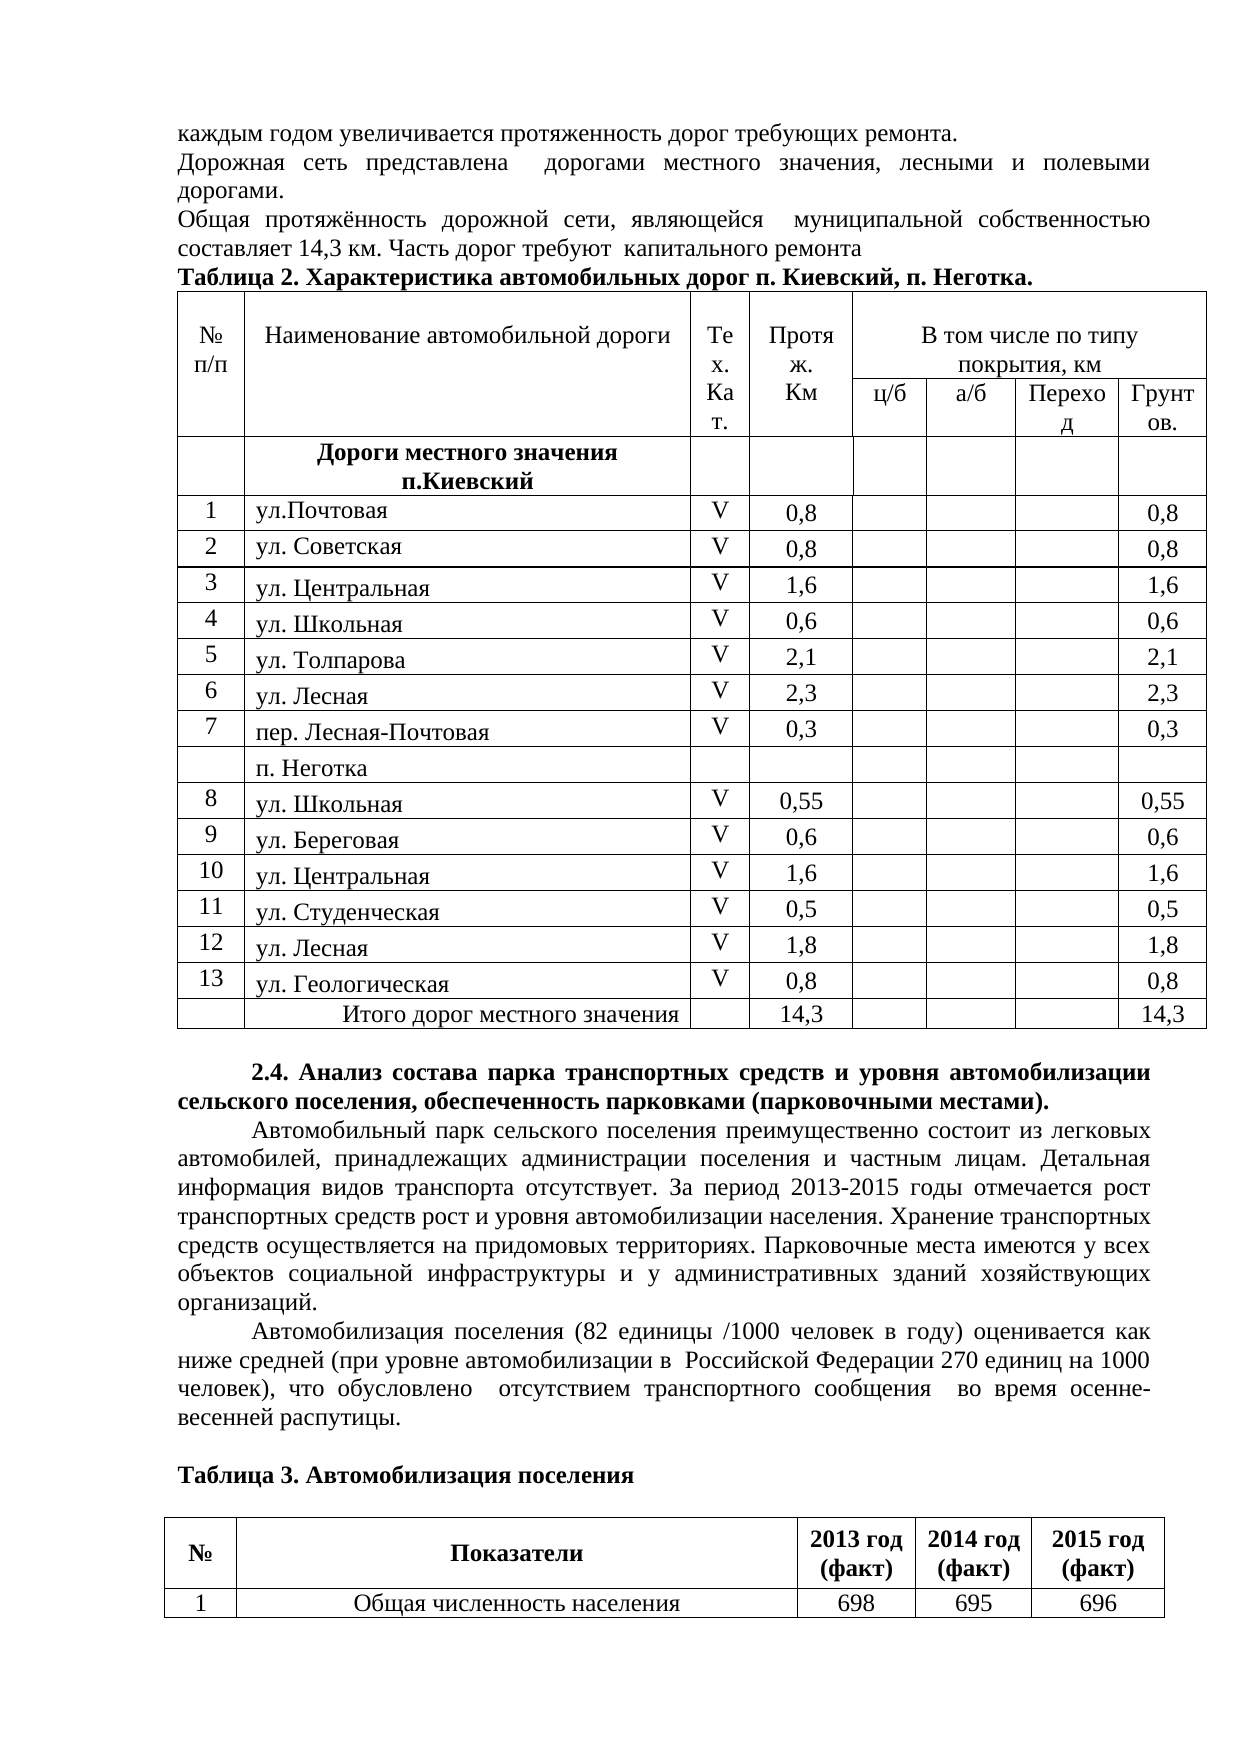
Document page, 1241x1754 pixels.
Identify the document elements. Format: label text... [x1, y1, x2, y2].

table_cell 695 [916, 1589, 1031, 1617]
text Дорожная сеть представлена дорогами местного значения, лесными и полевыми дорогами. [177, 147, 1152, 204]
table_cell 12 [178, 927, 244, 962]
table_cell [691, 999, 749, 1027]
table_cell [178, 747, 244, 782]
table_cell [853, 999, 926, 1027]
table_cell V [691, 675, 749, 710]
table_cell [1016, 437, 1118, 494]
table_cell 0,5 [1119, 891, 1206, 926]
table_cell 1,8 [750, 927, 852, 962]
table_cell 10 [178, 855, 244, 890]
table_cell [1016, 891, 1118, 926]
table_cell 0,6 [1119, 819, 1206, 854]
text Автомобилизация поселения (82 единицы /1000 человек в году) оценивается как ниже средней (при уровне автомобилизации в Российской Федерации 270 единиц на 1000 человек), что обусловлено отсутствием транспортного сообщения во время осенне-весенней распутицы. [177, 1316, 1152, 1431]
table_cell 1 [165, 1589, 236, 1617]
table_cell [853, 783, 926, 818]
table_cell 1 [178, 496, 244, 530]
table_cell п. Неготка [245, 747, 690, 782]
table_cell 0,8 [750, 963, 852, 998]
table_cell ул. Береговая [245, 819, 690, 854]
text Таблица 3. Автомобилизация поселения [177, 1460, 1152, 1488]
table_cell 1,6 [1119, 568, 1206, 602]
table_cell [927, 927, 1015, 962]
table_cell [853, 927, 926, 962]
table_header 2014 год (факт) [916, 1518, 1031, 1587]
table_cell V [691, 711, 749, 746]
table_cell [927, 437, 1015, 494]
table_cell ул. Школьная [245, 603, 690, 638]
table_cell [853, 603, 926, 638]
table_cell Переход [1016, 379, 1118, 436]
table_cell 0,8 [1119, 531, 1206, 566]
table_cell 2,1 [750, 639, 852, 674]
table_cell [853, 711, 926, 746]
table_cell 1,8 [1119, 927, 1206, 962]
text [177, 118, 1152, 147]
table_cell ул. Советская [245, 531, 690, 566]
table_header № [165, 1518, 236, 1587]
text Общая протяжённость дорожной сети, являющейся муниципальной собственностью составляет 14,3 км. Часть дорог требуют капитального ремонта [177, 204, 1152, 262]
table_cell [853, 891, 926, 926]
table_cell V [691, 963, 749, 998]
table_cell [1016, 496, 1118, 530]
table_cell 0,8 [750, 496, 852, 530]
table_cell 14,3 [1119, 999, 1206, 1027]
table_cell [927, 747, 1015, 782]
table_cell [927, 603, 1015, 638]
table_cell ул. Лесная [245, 927, 690, 962]
table_header 2015 год (факт) [1032, 1518, 1164, 1587]
table_cell [927, 639, 1015, 674]
table_cell 0,8 [1119, 496, 1206, 530]
table_cell [927, 819, 1015, 854]
table_cell [927, 999, 1015, 1027]
table_cell 696 [1032, 1589, 1164, 1617]
table_cell 0,6 [1119, 603, 1206, 638]
table_cell 6 [178, 675, 244, 710]
table_cell 0,8 [750, 531, 852, 566]
table_cell [1016, 639, 1118, 674]
table_cell [927, 568, 1015, 602]
table_cell [927, 783, 1015, 818]
table_cell [1016, 747, 1118, 782]
table_cell 2,1 [1119, 639, 1206, 674]
table_cell [853, 496, 926, 530]
table_cell 2,3 [1119, 675, 1206, 710]
table_cell [853, 568, 926, 602]
table_cell V [691, 855, 749, 890]
table_cell 3 [178, 568, 244, 602]
table_cell [1119, 747, 1206, 782]
table_header № п/п [178, 292, 244, 436]
text Таблица 2. Характеристика автомобильных дорог п. Киевский, п. Неготка. [177, 262, 1152, 291]
text Автомобильный парк сельского поселения преимущественно состоит из легковых автомобилей, принадлежащих администрации поселения и частным лицам. Детальная информация видов транспорта отсутствует. За период 2013-2015 годы отмечается рост транспортных средств рост и уровня автомобилизации населения. Хранение транспортных средств осуществляется на придомовых территориях. Парковочные места имеются у всех объектов социальной инфраструктуры и у административных зданий хозяйствующих организаций. [177, 1115, 1152, 1316]
table_cell 0,55 [1119, 783, 1206, 818]
table_cell а/б [927, 379, 1015, 436]
table_cell V [691, 531, 749, 566]
table_cell [1016, 855, 1118, 890]
table_cell ул. Лесная [245, 675, 690, 710]
table_header Показатели [237, 1518, 797, 1587]
table_cell [853, 675, 926, 710]
table_cell 0,5 [750, 891, 852, 926]
table_cell [178, 437, 244, 494]
table_cell ц/б [853, 379, 926, 436]
table_cell [691, 747, 749, 782]
table_cell [853, 639, 926, 674]
table_cell ул. Студенческая [245, 891, 690, 926]
table_cell 2,3 [750, 675, 852, 710]
table_cell 0,8 [1119, 963, 1206, 998]
table_cell [853, 855, 926, 890]
table_cell [927, 531, 1015, 566]
table_cell [1016, 603, 1118, 638]
table_cell V [691, 603, 749, 638]
table_cell [750, 437, 853, 494]
table_cell [1016, 819, 1118, 854]
table_cell ул. Центральная [245, 568, 690, 602]
table_cell 0,3 [1119, 711, 1206, 746]
table_cell Общая численность населения [237, 1589, 797, 1617]
table_cell V [691, 568, 749, 602]
table_cell ул. Школьная [245, 783, 690, 818]
table_cell [927, 855, 1015, 890]
table_cell ул. Геологическая [245, 963, 690, 998]
table_cell 0,6 [750, 819, 852, 854]
table_cell [1016, 783, 1118, 818]
table_cell [1016, 568, 1118, 602]
table_cell [927, 963, 1015, 998]
table_cell 13 [178, 963, 244, 998]
table_header Наименование автомобильной дороги [245, 292, 690, 436]
table_header Протяж. Км [750, 292, 852, 436]
table_cell 11 [178, 891, 244, 926]
table_cell [1016, 999, 1118, 1027]
text 2.4. Анализ состава парка транспортных средств и уровня автомобилизации сельского поселения, обеспеченность парковками (парковочными местами). [177, 1057, 1152, 1115]
table_cell 1,6 [1119, 855, 1206, 890]
table_cell Итого дорог местного значения [245, 999, 690, 1027]
table_header 2013 год (факт) [798, 1518, 915, 1587]
table_cell [927, 891, 1015, 926]
table_cell 8 [178, 783, 244, 818]
table_cell [1016, 531, 1118, 566]
table_cell 0,6 [750, 603, 852, 638]
table_cell [1016, 711, 1118, 746]
table_cell [853, 963, 926, 998]
table_cell 0,55 [750, 783, 852, 818]
table_cell Дороги местного значения п.Киевский [245, 437, 690, 494]
table_cell [750, 747, 852, 782]
table_cell ул.Почтовая [245, 496, 690, 530]
table_cell [853, 747, 926, 782]
table_cell V [691, 819, 749, 854]
table_cell V [691, 496, 749, 530]
table_header Тех. Кат. [691, 292, 749, 436]
table_cell [1016, 963, 1118, 998]
table_cell V [691, 891, 749, 926]
table_cell 1,6 [750, 568, 852, 602]
table_cell 4 [178, 603, 244, 638]
table_cell 7 [178, 711, 244, 746]
table_cell 5 [178, 639, 244, 674]
table_cell [853, 819, 926, 854]
table_header В том числе по типу покрытия, км [853, 292, 1206, 377]
table_cell 14,3 [750, 999, 852, 1027]
table_cell пер. Лесная-Почтовая [245, 711, 690, 746]
table_cell [1016, 675, 1118, 710]
table_cell [927, 496, 1015, 530]
table_cell [853, 531, 926, 566]
table_cell ул. Толпарова [245, 639, 690, 674]
table_cell V [691, 639, 749, 674]
table_cell 9 [178, 819, 244, 854]
table_cell [854, 437, 926, 494]
table_cell [927, 711, 1015, 746]
table_cell [1119, 437, 1206, 494]
table_cell [691, 437, 749, 494]
table_cell V [691, 783, 749, 818]
table_cell Грунтов. [1119, 379, 1206, 436]
table_cell 1,6 [750, 855, 852, 890]
table_cell 2 [178, 531, 244, 566]
table_cell [1016, 927, 1118, 962]
table_cell [178, 999, 244, 1027]
table_cell 0,3 [750, 711, 852, 746]
table_cell [927, 675, 1015, 710]
table_cell V [691, 927, 749, 962]
table_cell ул. Центральная [245, 855, 690, 890]
table_cell 698 [798, 1589, 915, 1617]
